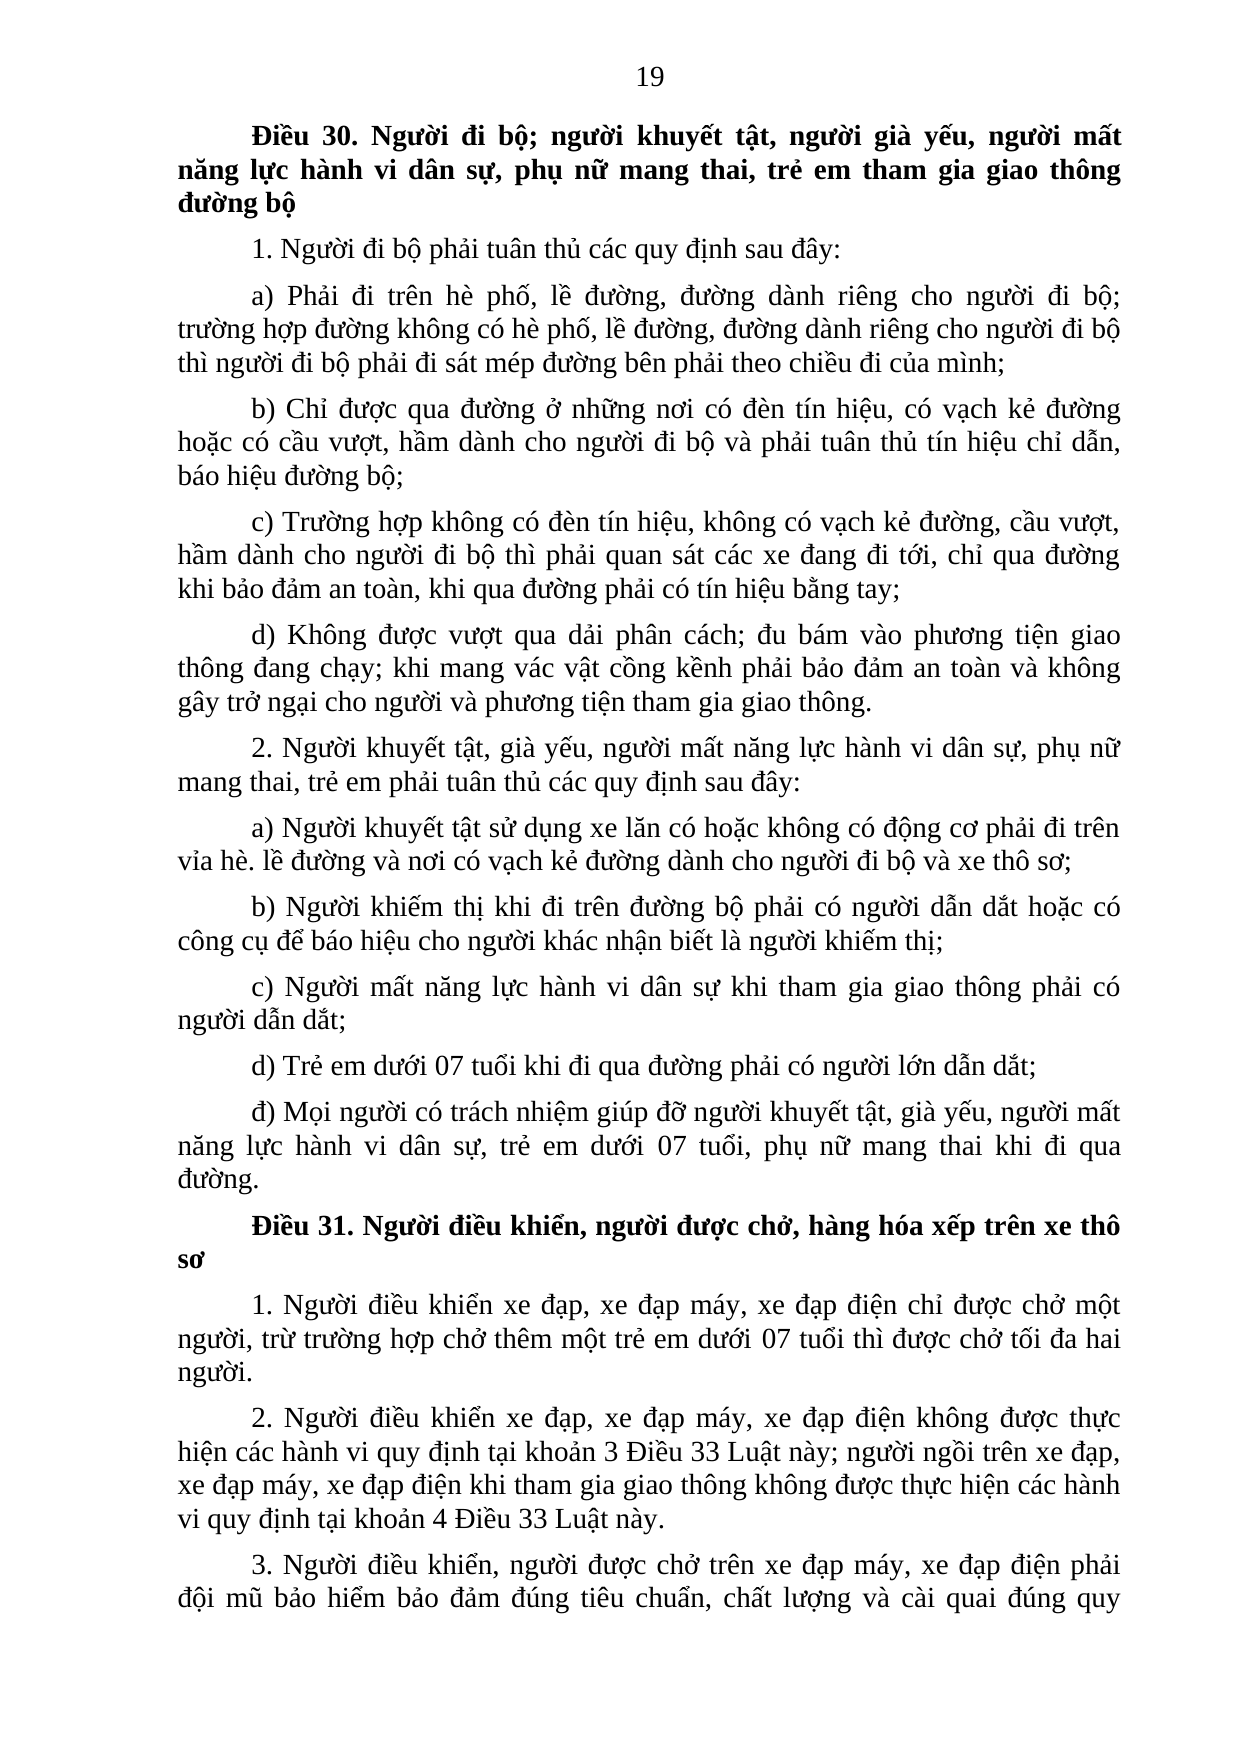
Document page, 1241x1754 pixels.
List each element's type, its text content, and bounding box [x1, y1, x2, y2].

text Điều 30. Người đi bộ; người khuyết tật, người già yếu, người mất năng lực hành vi dân sự, phụ nữ mang thai, trẻ em tham gia giao thông đường bộ [177, 118, 1122, 219]
text 1. Người điều khiển xe đạp, xe đạp máy, xe đạp điện chỉ được chở một người, trừ trường hợp chở thêm một trẻ em dưới 07 tuổi thì được chở tối đa hai người. [177, 1287, 1122, 1388]
text 2. Người điều khiển xe đạp, xe đạp máy, xe đạp điện không được thực hiện các hành vi quy định tại khoản 3 Điều 33 Luật này; người ngồi trên xe đạp, xe đạp máy, xe đạp điện khi tham gia giao thông không được thực hiện các hành vi quy định tại khoản 4 Điều 33 Luật này. [177, 1400, 1122, 1534]
text Điều 31. Người điều khiển, người được chở, hàng hóa xếp trên xe thô sơ [177, 1208, 1122, 1275]
text a) Phải đi trên hè phố, lề đường, đường dành riêng cho người đi bộ; trường hợp đường không có hè phố, lề đường, đường dành riêng cho người đi bộ thì người đi bộ phải đi sát mép đường bên phải theo chiều đi của mình; [177, 278, 1122, 378]
text b) Chỉ được qua đường ở những nơi có đèn tín hiệu, có vạch kẻ đường hoặc có cầu vượt, hầm dành cho người đi bộ và phải tuân thủ tín hiệu chỉ dẫn, báo hiệu đường bộ; [177, 391, 1122, 491]
text 1. Người đi bộ phải tuân thủ các quy định sau đây: [177, 232, 1122, 265]
text c) Trường hợp không có đèn tín hiệu, không có vạch kẻ đường, cầu vượt, hầm dành cho người đi bộ thì phải quan sát các xe đang đi tới, chỉ qua đường khi bảo đảm an toàn, khi qua đường phải có tín hiệu bằng tay; [177, 504, 1122, 604]
text 2. Người khuyết tật, già yếu, người mất năng lực hành vi dân sự, phụ nữ mang thai, trẻ em phải tuân thủ các quy định sau đây: [177, 730, 1122, 797]
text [177, 1547, 1122, 1614]
text d) Trẻ em dưới 07 tuổi khi đi qua đường phải có người lớn dẫn dắt; [177, 1048, 1122, 1082]
text a) Người khuyết tật sử dụng xe lăn có hoặc không có động cơ phải đi trên vỉa hè. lề đường và nơi có vạch kẻ đường dành cho người đi bộ và xe thô sơ; [177, 810, 1122, 877]
text c) Người mất năng lực hành vi dân sự khi tham gia giao thông phải có người dẫn dắt; [177, 969, 1122, 1036]
text đ) Mọi người có trách nhiệm giúp đỡ người khuyết tật, già yếu, người mất năng lực hành vi dân sự, trẻ em dưới 07 tuổi, phụ nữ mang thai khi đi qua đường. [177, 1094, 1122, 1195]
text b) Người khiếm thị khi đi trên đường bộ phải có người dẫn dắt hoặc có công cụ để báo hiệu cho người khác nhận biết là người khiếm thị; [177, 889, 1122, 956]
text d) Không được vượt qua dải phân cách; đu bám vào phương tiện giao thông đang chạy; khi mang vác vật cồng kềnh phải bảo đảm an toàn và không gây trở ngại cho người và phương tiện tham gia giao thông. [177, 617, 1122, 718]
